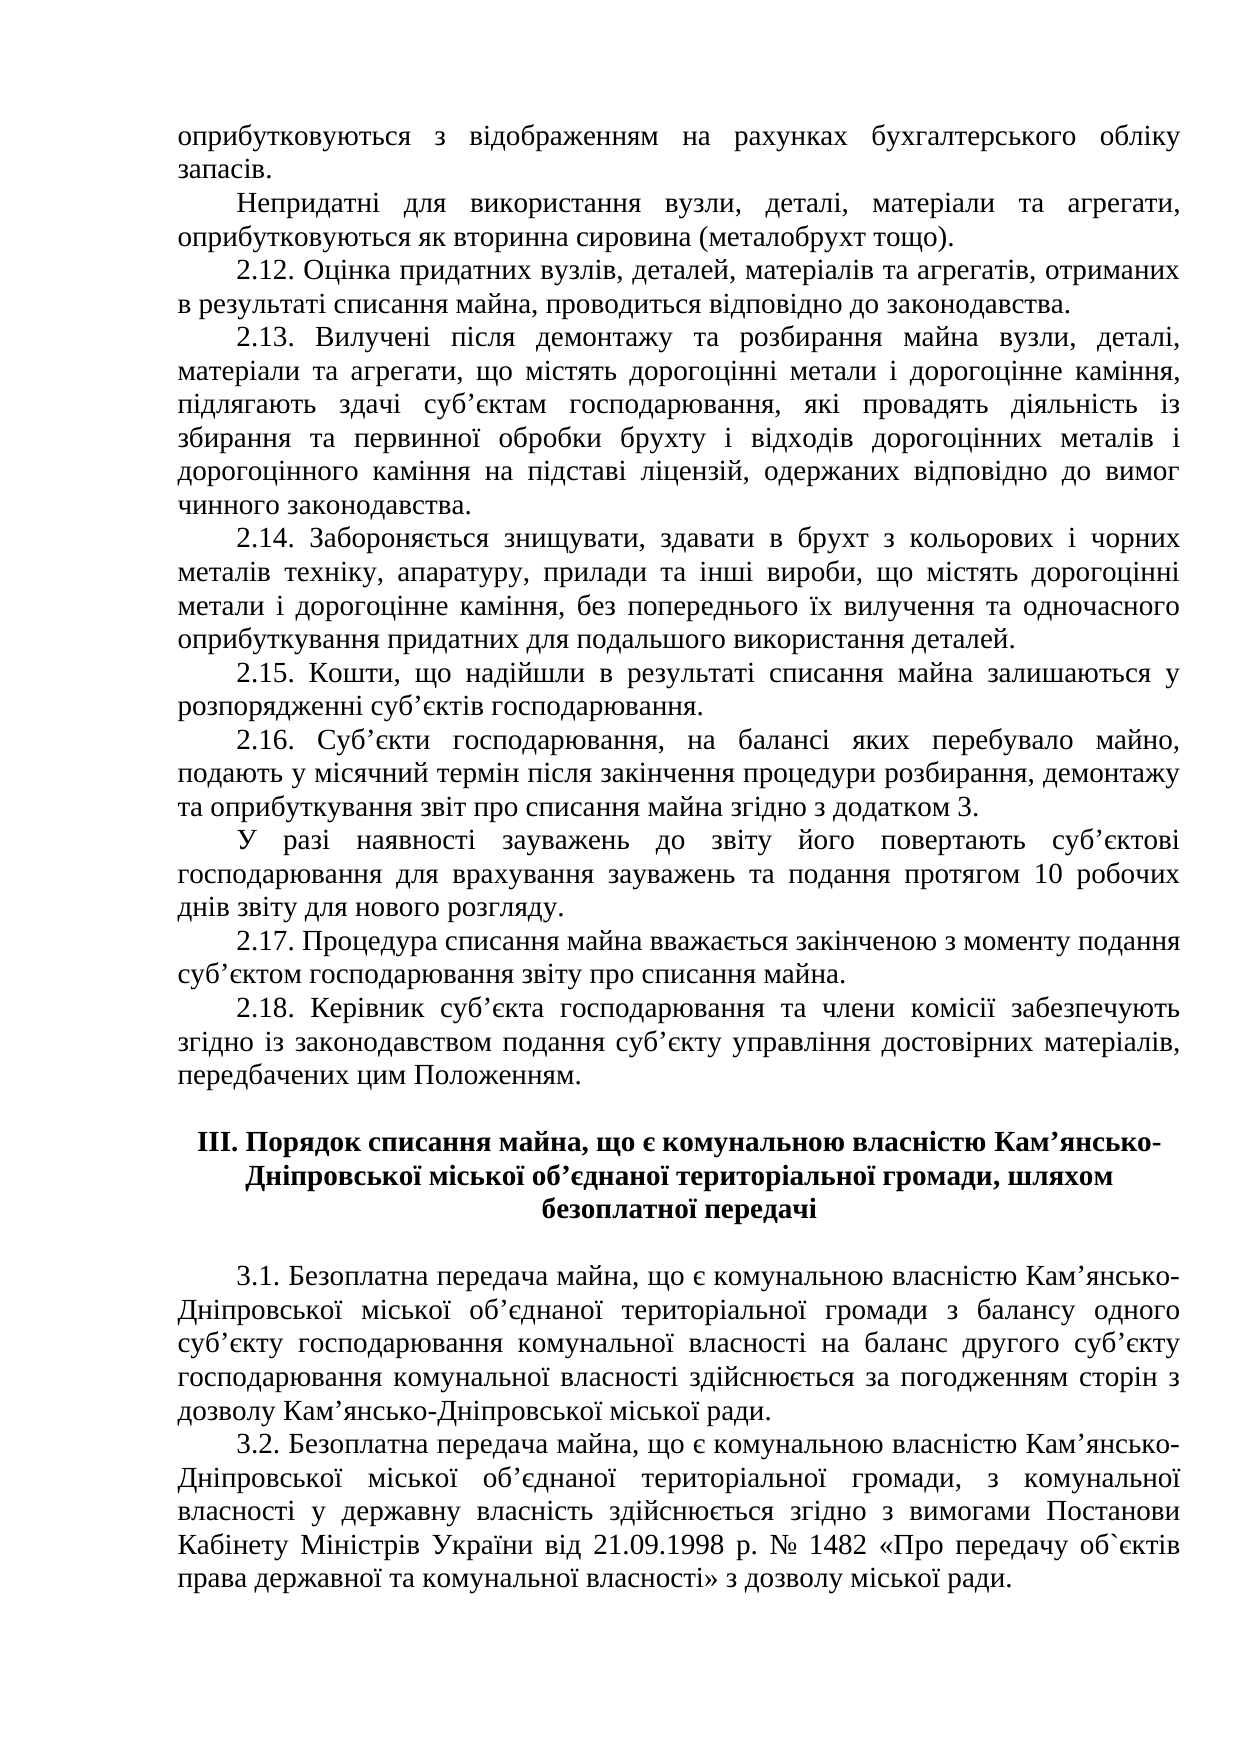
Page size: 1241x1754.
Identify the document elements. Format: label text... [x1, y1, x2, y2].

text 2.15. Кошти, що надійшли в результаті списання майна залишаються у розпорядженні суб’єктів господарювання. [177, 655, 1181, 722]
text 2.17. Процедура списання майна вважається закінченою з моменту подання суб’єктом господарювання звіту про списання майна. [177, 923, 1181, 990]
text 2.12. Оцінка придатних вузлів, деталей, матеріалів та агрегатів, отриманих в результаті списання майна, проводиться відповідно до законодавства. [177, 252, 1181, 319]
text 2.16. Суб’єкти господарювання, на балансі яких перебувало майно, подають у місячний термін після закінчення процедури розбирання, демонтажу та оприбуткування звіт про списання майна згідно з додатком 3. [177, 722, 1181, 822]
text Непридатні для використання вузли, деталі, матеріали та агрегати, оприбутковуються як вторинна сировина (металобрухт тощо). [177, 185, 1181, 252]
text ІІІ. Порядок списання майна, що є комунальною власністю Кам’янсько-Дніпровської міської об’єднаної територіальної громади, шляхом безоплатної передачі [177, 1124, 1181, 1225]
text 2.13. Вилучені після демонтажу та розбирання майна вузли, деталі, матеріали та агрегати, що містять дорогоцінні метали і дорогоцінне каміння, підлягають здачі суб’єктам господарювання, які провадять діяльність із збирання та первинної обробки брухту і відходів дорогоцінних металів і дорогоцінного каміння на підставі ліцензій, одержаних відповідно до вимог чинного законодавства. [177, 319, 1181, 521]
text 3.1. Безоплатна передача майна, що є комунальною власністю Кам’янсько-Дніпровської міської об’єднаної територіальної громади з балансу одного суб’єкту господарювання комунальної власності на баланс другого суб’єкту господарювання комунальної власності здійснюється за погодженням сторін з дозволу Кам’янсько-Дніпровської міської ради. [177, 1258, 1181, 1426]
text 2.14. Забороняється знищувати, здавати в брухт з кольорових і чорних металів техніку, апаратуру, прилади та інші вироби, що містять дорогоцінні метали і дорогоцінне каміння, без попереднього їх вилучення та одночасного оприбуткування придатних для подальшого використання деталей. [177, 521, 1181, 655]
text 2.18. Керівник суб’єкта господарювання та члени комісії забезпечують згідно із законодавством подання суб’єкту управління достовірних матеріалів, передбачених цим Положенням. [177, 990, 1181, 1091]
text 3.2. Безоплатна передача майна, що є комунальною власністю Кам’янсько-Дніпровської міської об’єднаної територіальної громади, з комунальної власності у державну власність здійснюється згідно з вимогами Постанови Кабінету Міністрів України від 21.09.1998 р. № 1482 «Про передачу об`єктів права державної та комунальної власності» з дозволу міської ради. [177, 1426, 1181, 1594]
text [177, 118, 1181, 185]
text У разі наявності зауважень до звіту його повертають суб’єктові господарювання для врахування зауважень та подання протягом 10 робочих днів звіту для нового розгляду. [177, 822, 1181, 923]
